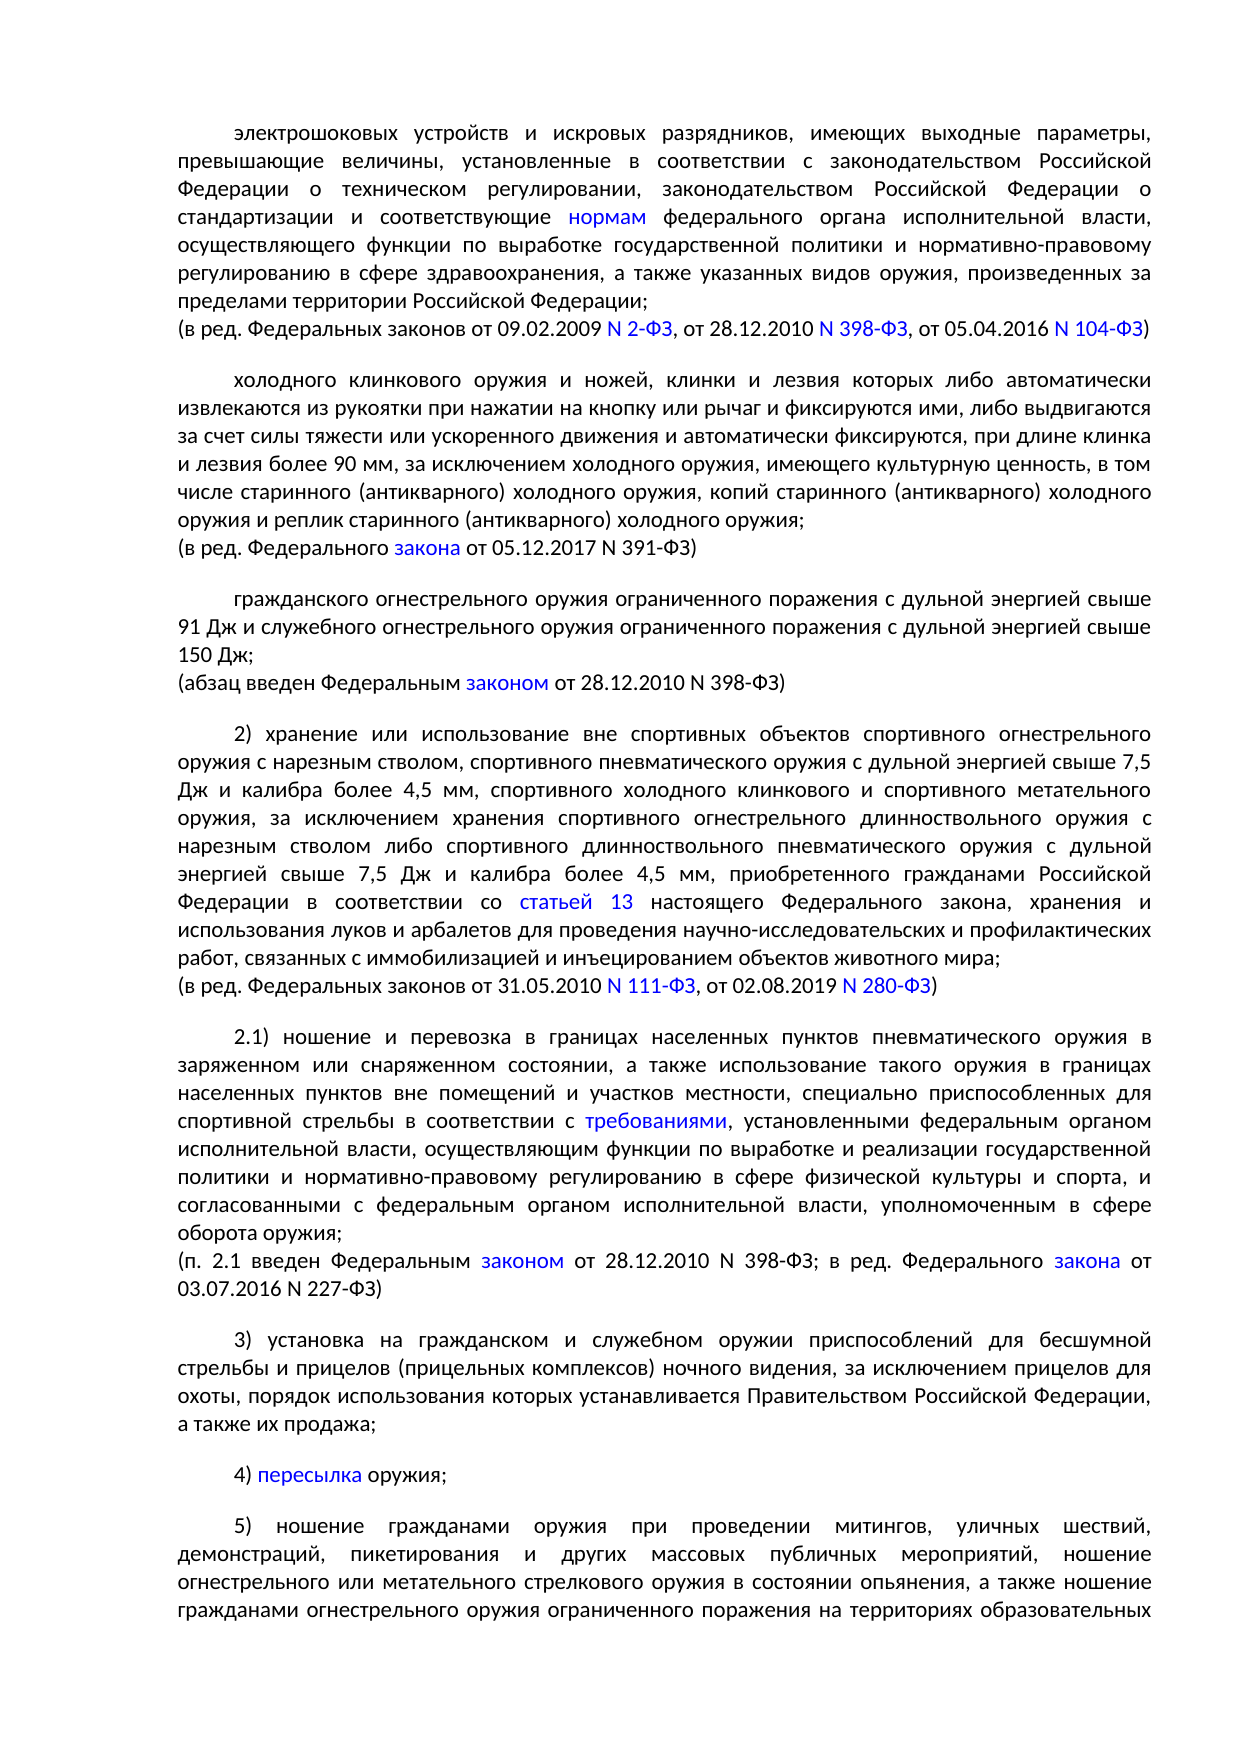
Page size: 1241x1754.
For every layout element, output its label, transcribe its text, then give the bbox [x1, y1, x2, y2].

text электрошоковых устройств и искровых разрядников, имеющих выходные параметры, превышающие величины, установленные в соответствии с законодательством Российской Федерации о техническом регулировании, законодательством Российской Федерации о стандартизации и соответствующие нормам федерального органа исполнительной власти, осуществляющего функции по выработке государственной политики и нормативно-правовому регулированию в сфере здравоохранения, а также указанных видов оружия, произведенных за пределами территории Российской Федерации; [177, 118, 1152, 314]
text холодного клинкового оружия и ножей, клинки и лезвия которых либо автоматически извлекаются из рукоятки при нажатии на кнопку или рычаг и фиксируются ими, либо выдвигаются за счет силы тяжести или ускоренного движения и автоматически фиксируются, при длине клинка и лезвия более 90 мм, за исключением холодного оружия, имеющего культурную ценность, в том числе старинного (антикварного) холодного оружия, копий старинного (антикварного) холодного оружия и реплик старинного (антикварного) холодного оружия; [177, 365, 1152, 533]
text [177, 1511, 1152, 1623]
text (абзац введен Федеральным законом от 28.12.2010 N 398-ФЗ) [177, 668, 1152, 696]
text 2.1) ношение и перевозка в границах населенных пунктов пневматического оружия в заряженном или снаряженном состоянии, а также использование такого оружия в границах населенных пунктов вне помещений и участков местности, специально приспособленных для спортивной стрельбы в соответствии с требованиями, установленными федеральным органом исполнительной власти, осуществляющим функции по выработке и реализации государственной политики и нормативно-правовому регулированию в сфере физической культуры и спорта, и согласованными с федеральным органом исполнительной власти, уполномоченным в сфере оборота оружия; [177, 1022, 1152, 1247]
text 2) хранение или использование вне спортивных объектов спортивного огнестрельного оружия с нарезным стволом, спортивного пневматического оружия с дульной энергией свыше 7,5 Дж и калибра более 4,5 мм, спортивного холодного клинкового и спортивного метательного оружия, за исключением хранения спортивного огнестрельного длинноствольного оружия с нарезным стволом либо спортивного длинноствольного пневматического оружия с дульной энергией свыше 7,5 Дж и калибра более 4,5 мм, приобретенного гражданами Российской Федерации в соответствии со статьей 13 настоящего Федерального закона, хранения и использования луков и арбалетов для проведения научно-исследовательских и профилактических работ, связанных с иммобилизацией и инъецированием объектов животного мира; [177, 719, 1152, 971]
text 4) пересылка оружия; [177, 1461, 1152, 1488]
text (в ред. Федеральных законов от 31.05.2010 N 111-ФЗ, от 02.08.2019 N 280-ФЗ) [177, 971, 1152, 999]
text 3) установка на гражданском и служебном оружии приспособлений для бесшумной стрельбы и прицелов (прицельных комплексов) ночного видения, за исключением прицелов для охоты, порядок использования которых устанавливается Правительством Российской Федерации, а также их продажа; [177, 1326, 1152, 1438]
text гражданского огнестрельного оружия ограниченного поражения с дульной энергией свыше 91 Дж и служебного огнестрельного оружия ограниченного поражения с дульной энергией свыше 150 Дж; [177, 584, 1152, 668]
text (в ред. Федерального закона от 05.12.2017 N 391-ФЗ) [177, 533, 1152, 561]
text (в ред. Федеральных законов от 09.02.2009 N 2-ФЗ, от 28.12.2010 N 398-ФЗ, от 05.04.2016 N 104-ФЗ) [177, 314, 1152, 342]
text (п. 2.1 введен Федеральным законом от 28.12.2010 N 398-ФЗ; в ред. Федерального закона от 03.07.2016 N 227-ФЗ) [177, 1247, 1152, 1303]
